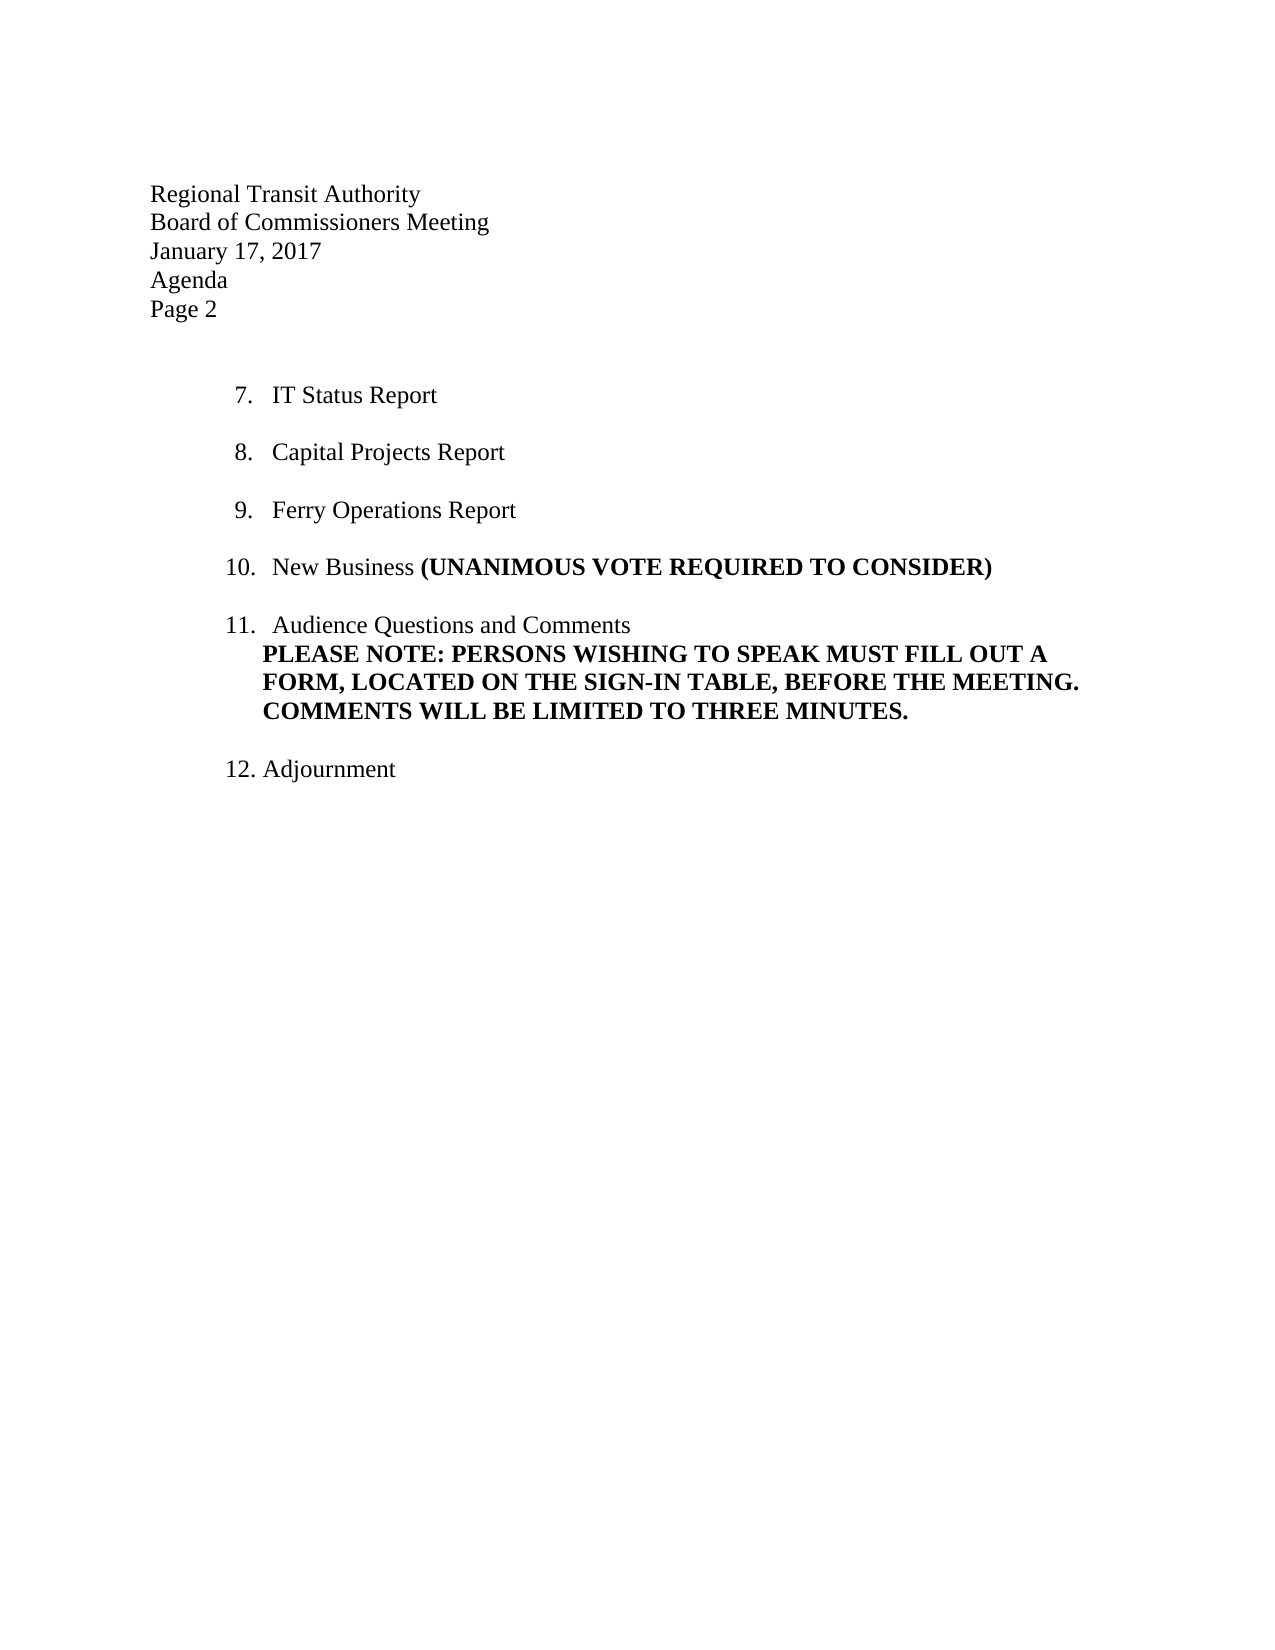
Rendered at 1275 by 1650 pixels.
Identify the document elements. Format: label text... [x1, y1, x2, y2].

list Board of Commissioners Meeting [150, 207, 1125, 236]
list January 17, 2017 [150, 236, 1125, 265]
text FORM, LOCATED ON THE SIGN-IN TABLE, BEFORE THE MEETING. COMMENTS WILL BE LIMITED TO THREE MINUTES. [262, 667, 1125, 725]
list Ferry Operations Report [234, 495, 1125, 524]
text PLEASE NOTE: PERSONS WISHING TO SPEAK MUST FILL OUT A [262, 639, 1125, 667]
list Audience Questions and Comments [225, 610, 1125, 639]
list Capital Projects Report [234, 437, 1125, 466]
list Agenda [150, 265, 1125, 294]
list Adjournment [225, 754, 1125, 782]
list Regional Transit Authority [150, 179, 1125, 207]
list IT Status Report [234, 380, 1125, 409]
list New Business (UNANIMOUS VOTE REQUIRED TO CONSIDER) [225, 552, 1125, 581]
list Page 2 [150, 294, 1125, 322]
